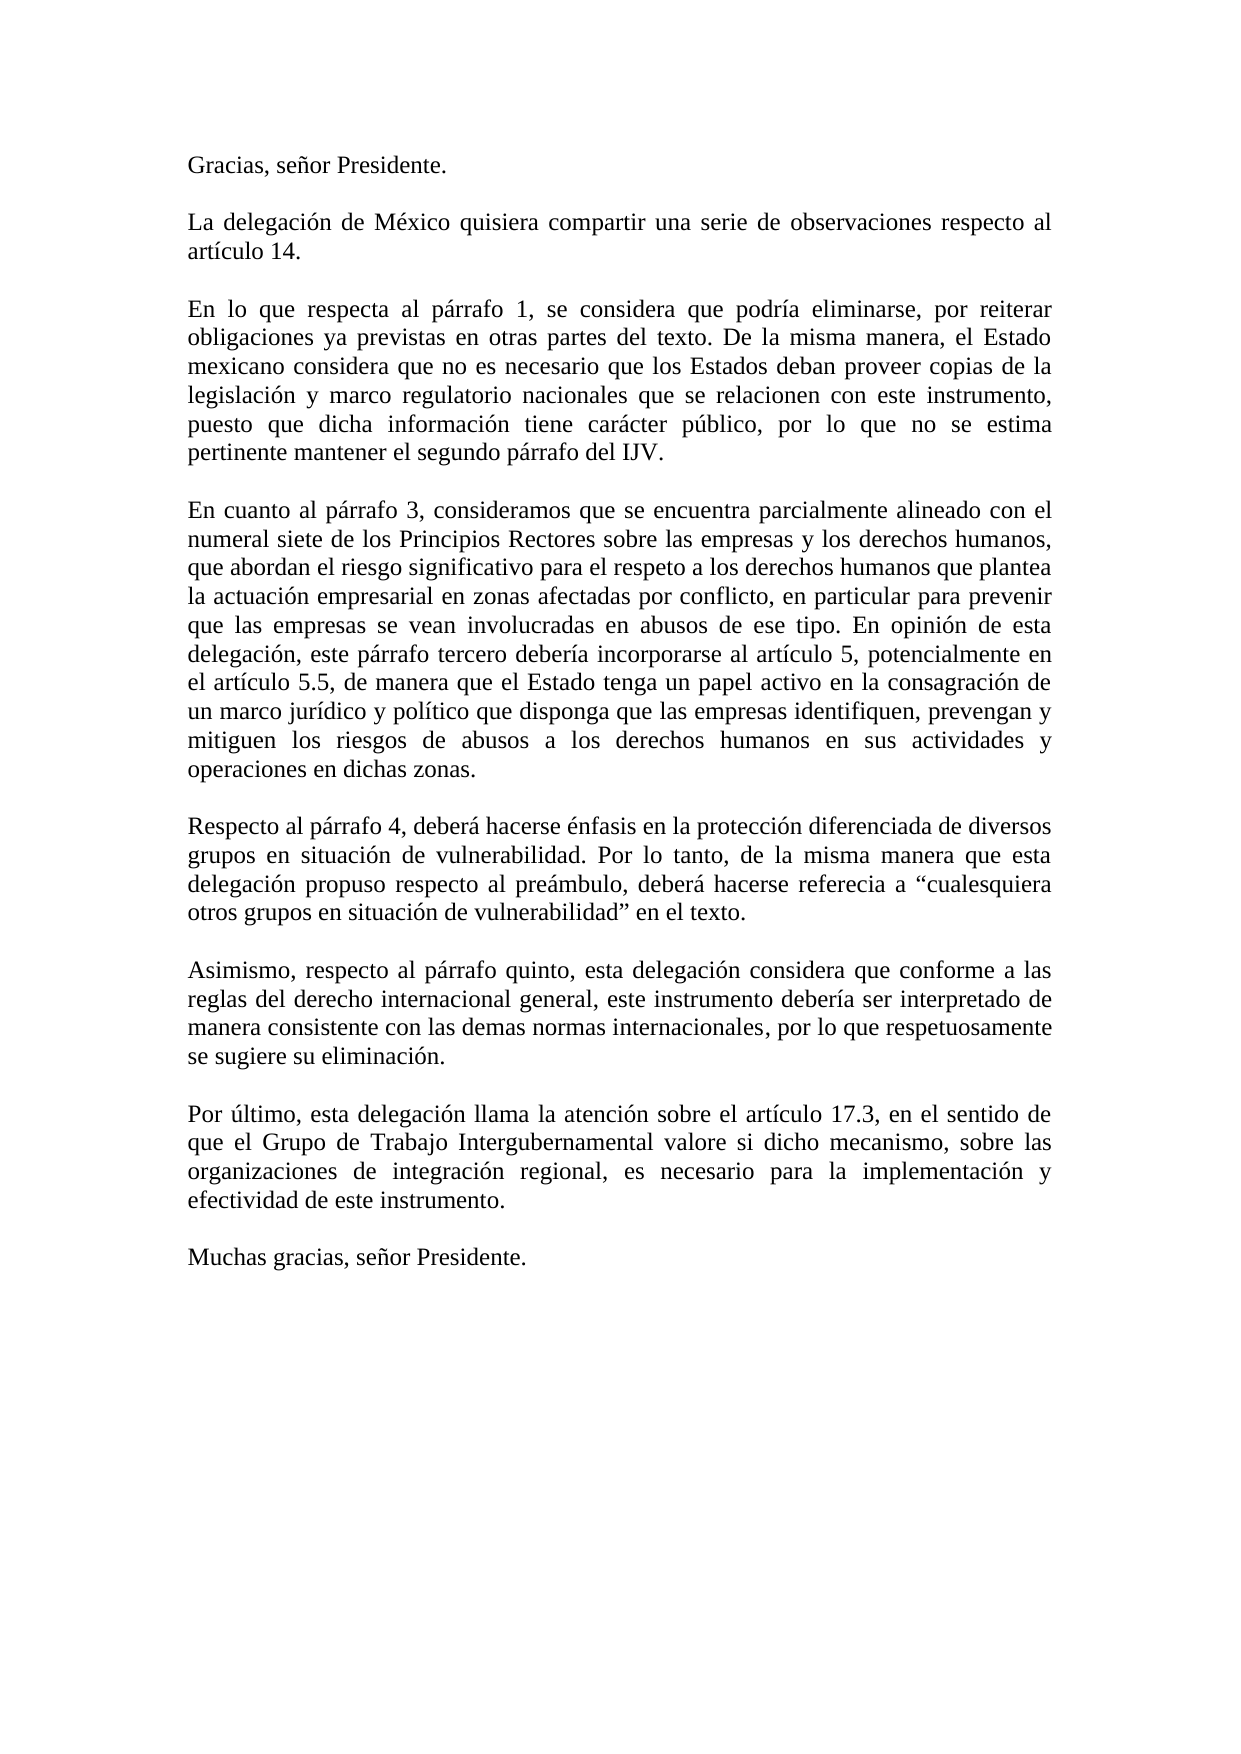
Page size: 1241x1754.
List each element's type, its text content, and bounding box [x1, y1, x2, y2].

text Asimismo, respecto al párrafo quinto, esta delegación considera que conforme a las reglas del derecho internacional general, este instrumento debería ser interpretado de manera consistente con las demas normas internacionales, por lo que respetuosamente se sugiere su eliminación. [187, 955, 1053, 1070]
text Gracias, señor Presidente. [187, 150, 1053, 179]
text Respecto al párrafo 4, deberá hacerse énfasis en la protección diferenciada de diversos grupos en situación de vulnerabilidad. Por lo tanto, de la misma manera que esta delegación propuso respecto al preámbulo, deberá hacerse referecia a “cualesquiera otros grupos en situación de vulnerabilidad” en el texto. [187, 811, 1053, 926]
text En lo que respecta al párrafo 1, se considera que podría eliminarse, por reiterar obligaciones ya previstas en otras partes del texto. De la misma manera, el Estado mexicano considera que no es necesario que los Estados deban proveer copias de la legislación y marco regulatorio nacionales que se relacionen con este instrumento, puesto que dicha información tiene carácter público, por lo que no se estima pertinente mantener el segundo párrafo del IJV. [187, 294, 1053, 466]
text En cuanto al párrafo 3, consideramos que se encuentra parcialmente alineado con el numeral siete de los Principios Rectores sobre las empresas y los derechos humanos, que abordan el riesgo significativo para el respeto a los derechos humanos que plantea la actuación empresarial en zonas afectadas por conflicto, en particular para prevenir que las empresas se vean involucradas en abusos de ese tipo. En opinión de esta delegación, este párrafo tercero debería incorporarse al artículo 5, potencialmente en el artículo 5.5, de manera que el Estado tenga un papel activo en la consagración de un marco jurídico y político que disponga que las empresas identifiquen, prevengan y mitiguen los riesgos de abusos a los derechos humanos en sus actividades y operaciones en dichas zonas. [187, 495, 1053, 782]
text Muchas gracias, señor Presidente. [187, 1242, 1053, 1271]
text La delegación de México quisiera compartir una serie de observaciones respecto al artículo 14. [187, 207, 1053, 265]
text Por último, esta delegación llama la atención sobre el artículo 17.3, en el sentido de que el Grupo de Trabajo Intergubernamental valore si dicho mecanismo, sobre las organizaciones de integración regional, es necesario para la implementación y efectividad de este instrumento. [187, 1099, 1053, 1214]
